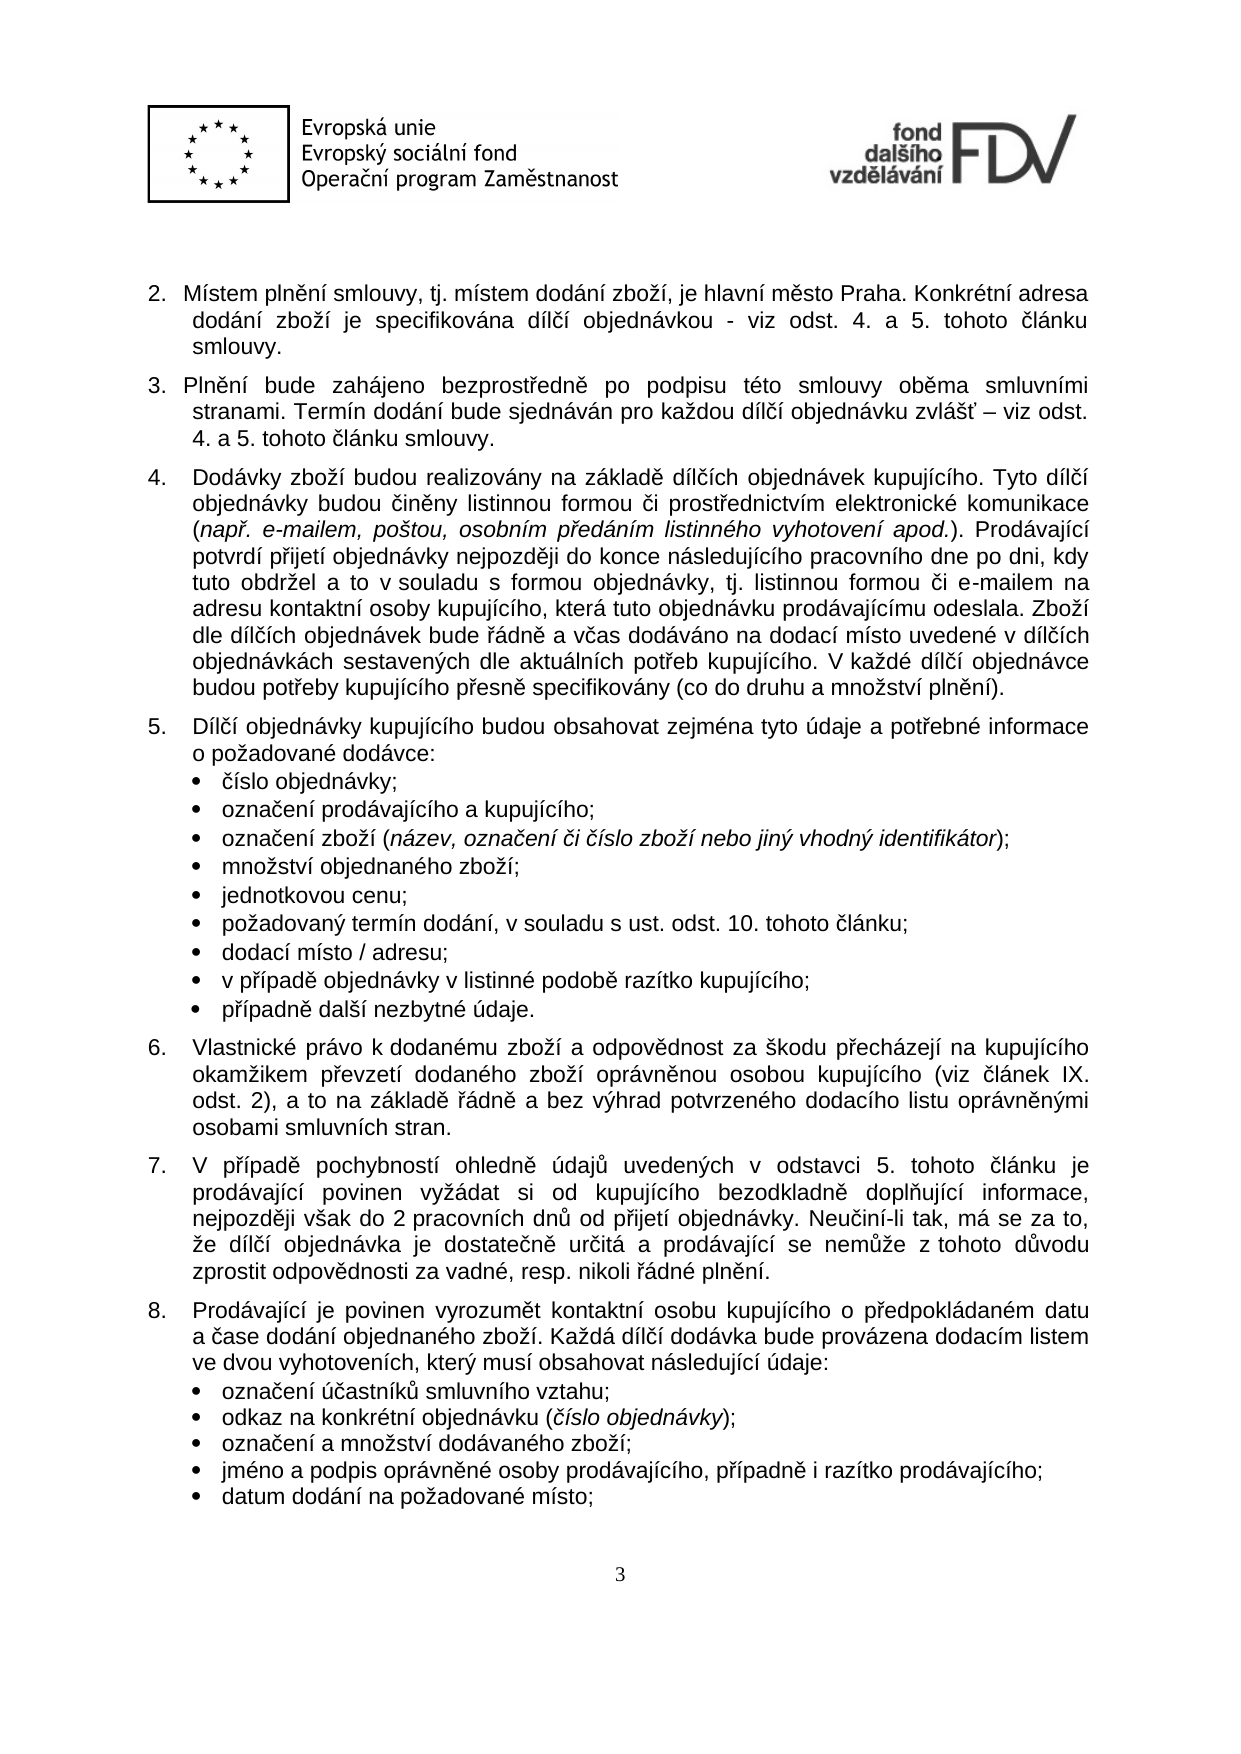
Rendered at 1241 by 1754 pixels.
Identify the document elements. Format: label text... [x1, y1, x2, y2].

list Prodávající je povinen vyrozumět kontaktní osobu kupujícího o předpokládaném datu a čase dodání objednaného zboží. Každá dílčí dodávka bude provázena dodacím listem ve dvou vyhotoveních, který musí obsahovat následující údaje: [148, 1297, 1089, 1376]
list v případě objednávky v listinné podobě razítko kupujícího; [192, 967, 1089, 993]
list jednotkovou cenu; [192, 882, 1089, 908]
list jméno a podpis oprávněné osoby prodávajícího, případně i razítko prodávajícího; [192, 1457, 1089, 1483]
list V případě pochybností ohledně údajů uvedených v odstavci 5. tohoto článku je prodávající povinen vyžádat si od kupujícího bezodkladně doplňující informace, nejpozději však do 2 pracovních dnů od přijetí objednávky. Neučiní-li tak, má se za to, že dílčí objednávka je dostatečně určitá a prodávající se nemůže z tohoto důvodu zprostit odpovědnosti za vadné, resp. nikoli řádné plnění. [148, 1152, 1089, 1284]
list Dílčí objednávky kupujícího budou obsahovat zejména tyto údaje a potřebné informace o požadované dodávce: [148, 713, 1089, 766]
list požadovaný termín dodání, v souladu s ust. odst. 10. tohoto článku; [192, 910, 1089, 937]
list množství objednaného zboží; [192, 853, 1089, 880]
list datum dodání na požadované místo; [192, 1483, 1089, 1509]
list Místem plnění smlouvy, tj. místem dodání zboží, je hlavní město Praha. Konkrétní adresa dodání zboží je specifikována dílčí objednávkou - viz odst. 4. a 5. tohoto článku smlouvy. [148, 280, 1089, 359]
list označení a množství dodávaného zboží; [192, 1430, 1089, 1457]
list Dodávky zboží budou realizovány na základě dílčích objednávek kupujícího. Tyto dílčí objednávky budou činěny listinnou formou či prostřednictvím elektronické komunikace (např. e-mailem, poštou, osobním předáním listinného vyhotovení apod.). Prodávající potvrdí přijetí objednávky nejpozději do konce následujícího pracovního dne po dni, kdy tuto obdržel a to v souladu s formou objednávky, tj. listinnou formou či e-mailem na adresu kontaktní osoby kupujícího, která tuto objednávku prodávajícímu odeslala. Zboží dle dílčích objednávek bude řádně a včas dodáváno na dodací místo uvedené v dílčích objednávkách sestavených dle aktuálních potřeb kupujícího. V každé dílčí objednávce budou potřeby kupujícího přesně specifikovány (co do druhu a množství plnění). [148, 463, 1089, 701]
picture [147, 105, 618, 203]
list odkaz na konkrétní objednávku (číslo objednávky); [192, 1404, 1089, 1430]
list označení zboží (název, označení či číslo zboží nebo jiný vhodný identifikátor); [192, 825, 1089, 851]
list Vlastnické právo k dodanému zboží a odpovědnost za škodu přecházejí na kupujícího okamžikem převzetí dodaného zboží oprávněnou osobou kupujícího (viz článek IX. odst. 2), a to na základě řádně a bez výhrad potvrzeného dodacího listu oprávněnými osobami smluvních stran. [148, 1034, 1089, 1140]
list Plnění bude zahájeno bezprostředně po podpisu této smlouvy oběma smluvními stranami. Termín dodání bude sjednáván pro každou dílčí objednávku zvlášť – viz odst. 4. a 5. tohoto článku smlouvy. [148, 372, 1089, 451]
list případně další nezbytné údaje. [191, 996, 1089, 1022]
list dodací místo / adresu; [192, 939, 1089, 965]
picture [821, 75, 1091, 203]
list označení účastníků smluvního vztahu; [192, 1378, 1089, 1404]
list číslo objednávky; [192, 768, 1089, 794]
list označení prodávajícího a kupujícího; [192, 796, 1089, 823]
